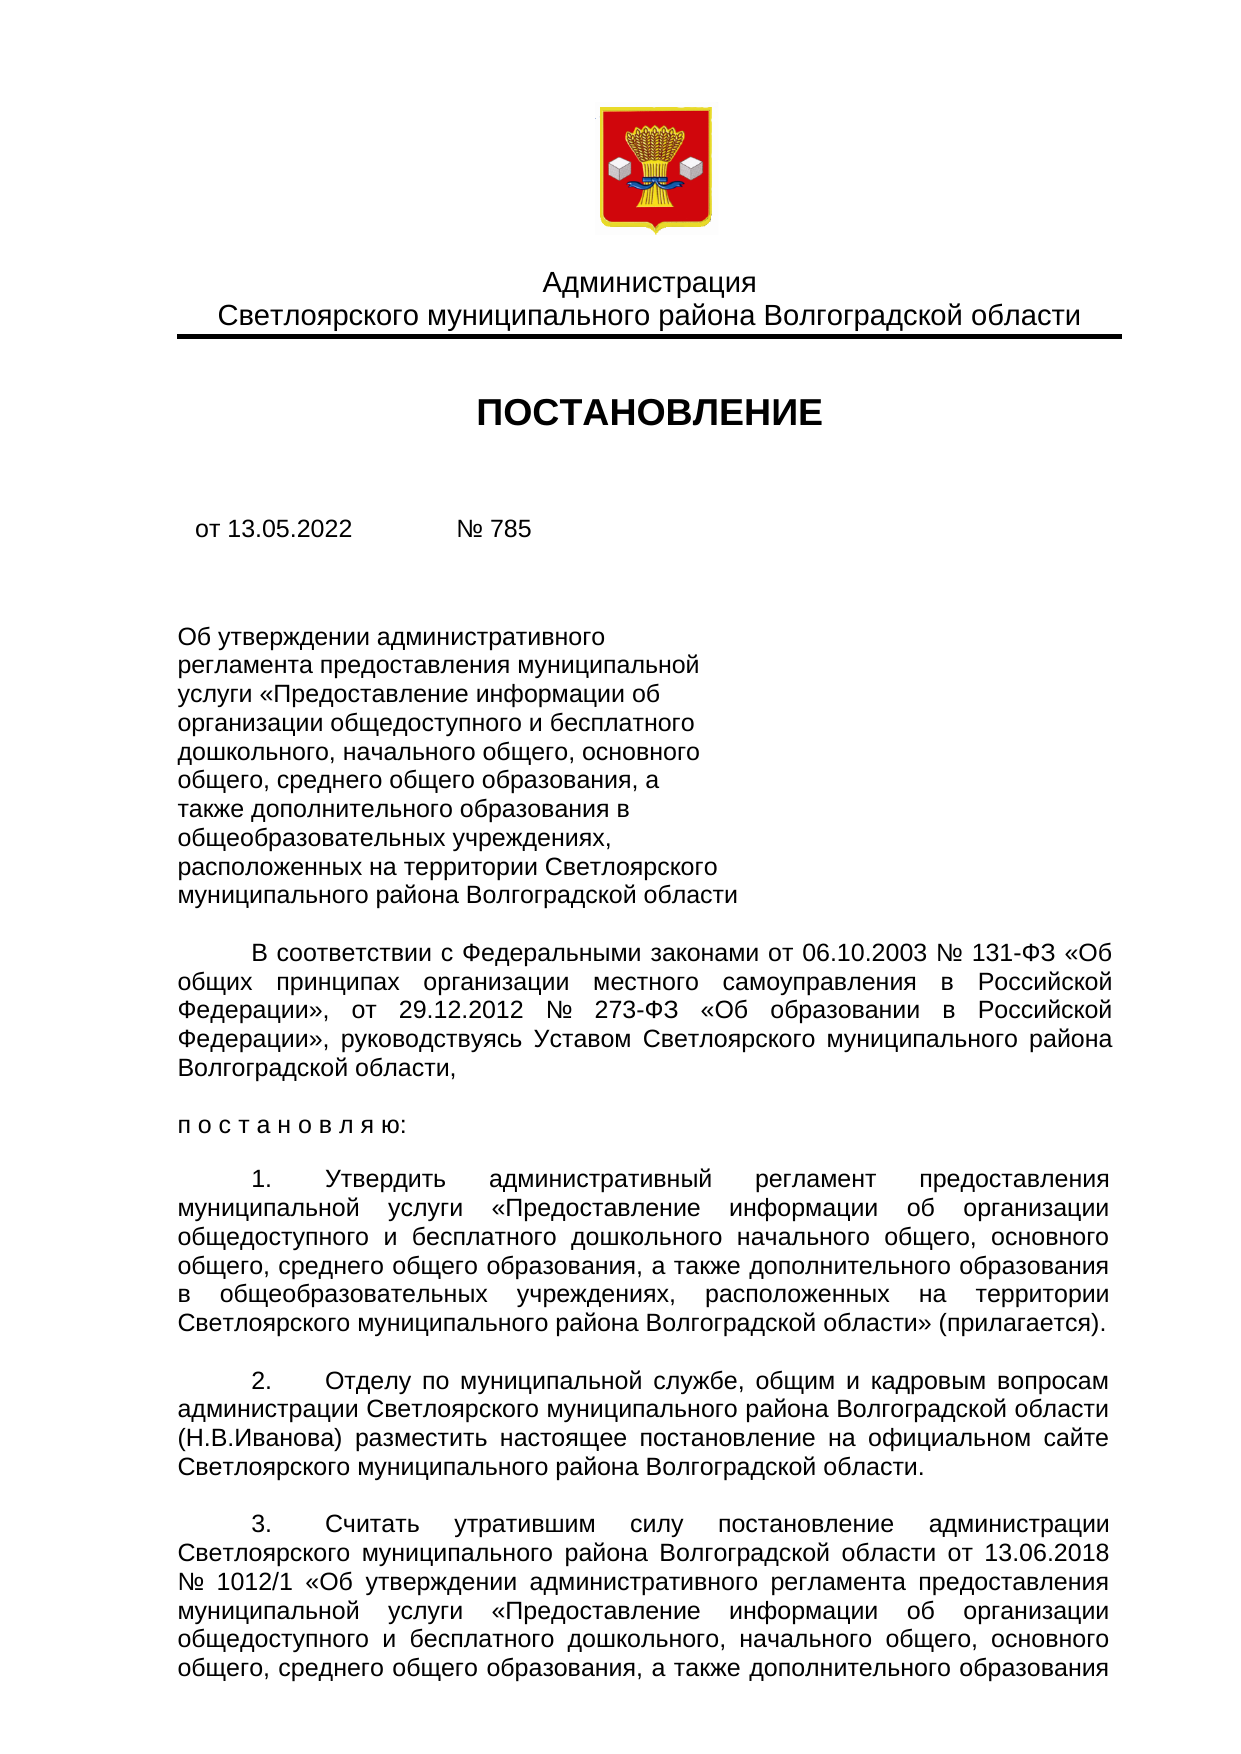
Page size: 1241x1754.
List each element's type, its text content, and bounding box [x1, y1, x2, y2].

text п о с т а н о в л я ю: [177, 1111, 1110, 1139]
text общего, среднего общего образования, а [177, 766, 753, 794]
text муниципального района Волгоградской области [177, 881, 753, 909]
text от 13.05.2022 № 785 [195, 514, 1110, 543]
text расположенных на территории Светлоярского [177, 852, 753, 881]
text дошкольного, начального общего, основного [177, 737, 753, 766]
text В соответствии с Федеральными законами от 06.10.2003 № 131-ФЗ «Об общих принципах организации местного самоуправления в Российской Федерации», от 29.12.2012 № 273-ФЗ «Об образовании в Российской Федерации», руководствуясь Уставом Светлоярского муниципального района Волгоградской области, [177, 938, 1113, 1082]
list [177, 1509, 1110, 1682]
picture [595, 102, 719, 235]
text Об утверждении административного [177, 622, 753, 651]
text организации общедоступного и бесплатного [177, 708, 753, 737]
text также дополнительного образования в [177, 794, 753, 823]
text Светлоярского муниципального района Волгоградской области [177, 298, 1122, 334]
text Администрация [177, 265, 1122, 298]
list Отделу по муниципальной службе, общим и кадровым вопросам администрации Светлоярского муниципального района Волгоградской области (Н.В.Иванова) разместить настоящее постановление на официальном сайте Светлоярского муниципального района Волгоградской области. [177, 1366, 1110, 1481]
text регламента предоставления муниципальной [177, 651, 753, 679]
text общеобразовательных учреждениях, [177, 823, 753, 852]
text ПОСТАНОВЛЕНИЕ [177, 390, 1122, 433]
list Утвердить административный регламент предоставления муниципальной услуги «Предоставление информации об организации общедоступного и бесплатного дошкольного начального общего, основного общего, среднего общего образования, а также дополнительного образования в общеобразовательных учреждениях, расположенных на территории Светлоярского муниципального района Волгоградской области» (прилагается). [177, 1164, 1110, 1337]
text услуги «Предоставление информации об [177, 679, 753, 708]
